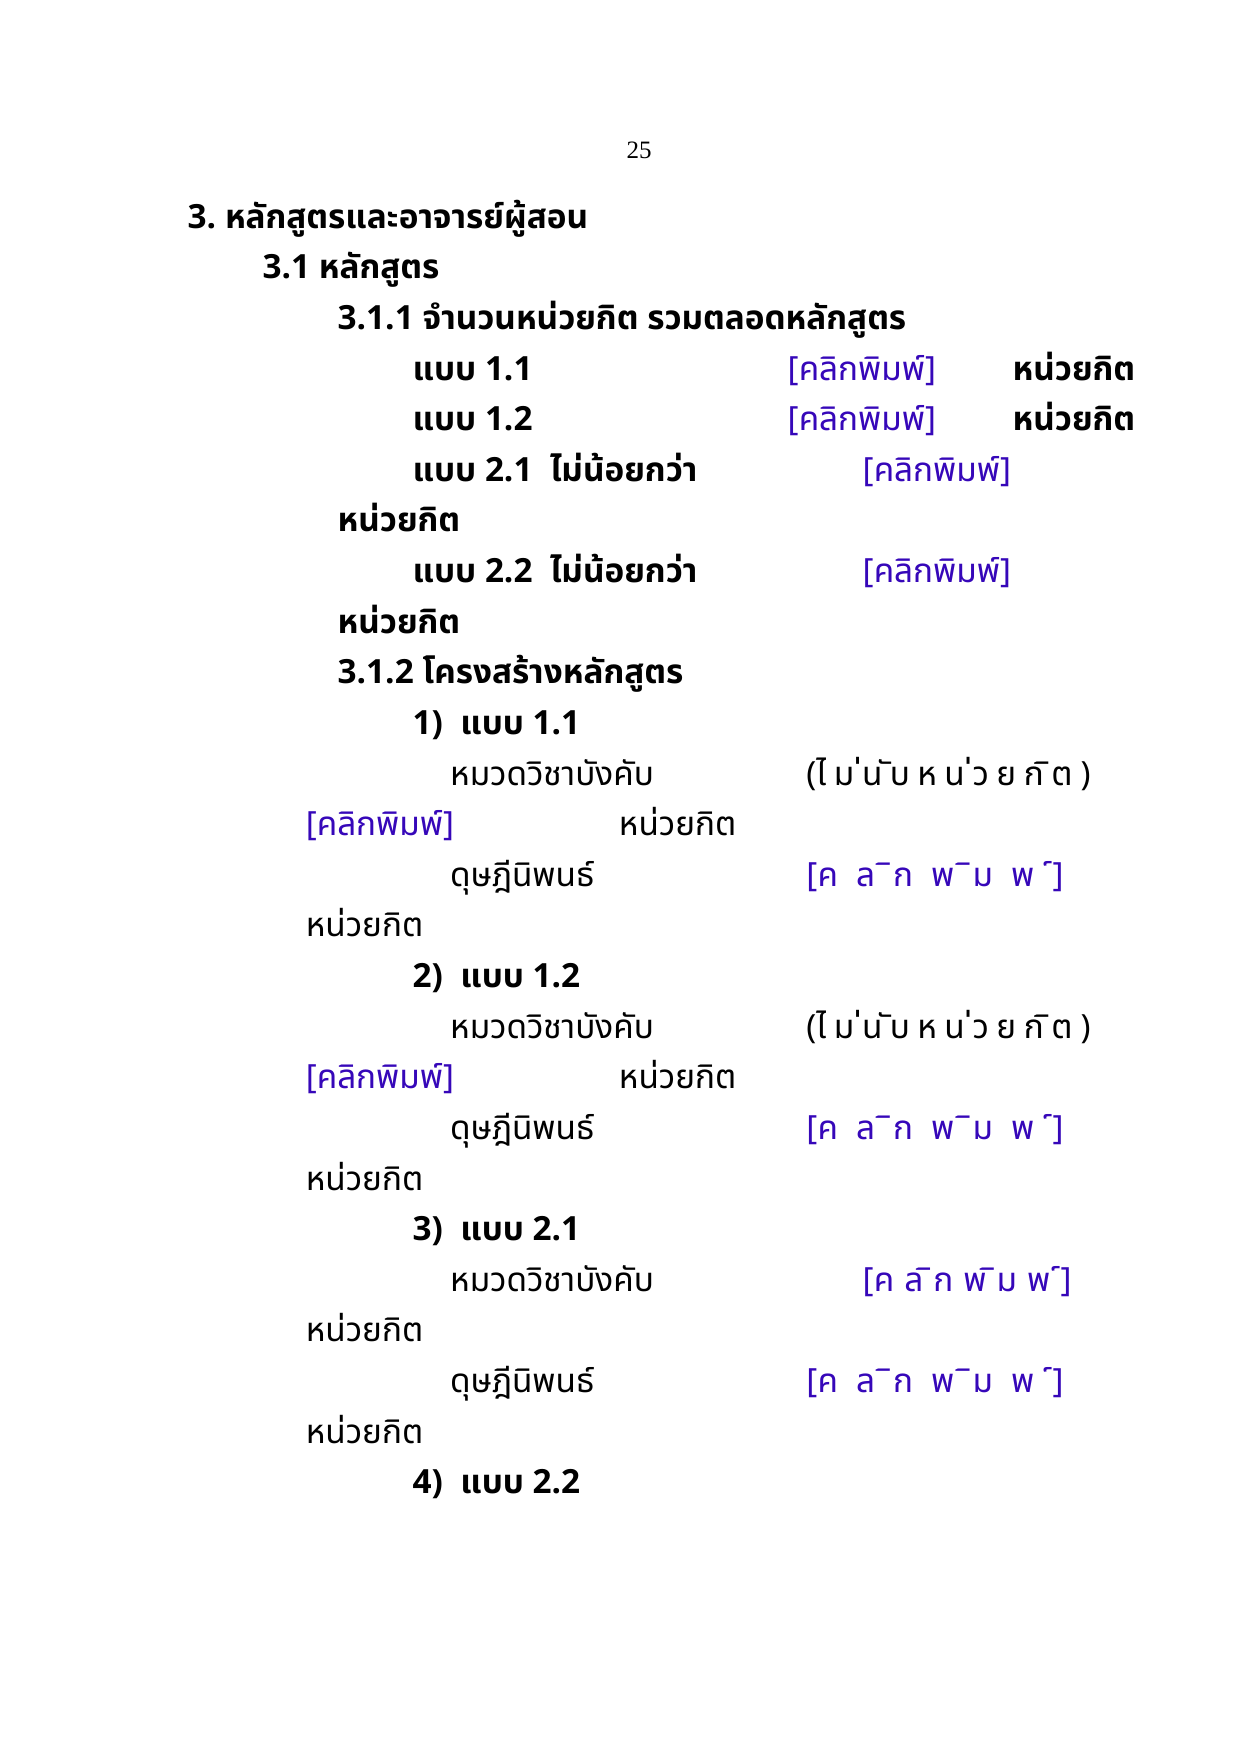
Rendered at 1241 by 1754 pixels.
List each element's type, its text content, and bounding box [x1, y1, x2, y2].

text แบบ 1.1 หน่วยกิต [262, 344, 1153, 395]
text หมวดวิชาบังคับ (ไม่นับหน่วยกิต) หน่วยกิต [187, 1002, 1090, 1104]
text 3. หลักสูตรและอาจารย์ผู้สอน [187, 192, 1090, 243]
text หมวดวิชาบังคับ (ไม่นับหน่วยกิต) หน่วยกิต [187, 749, 1090, 851]
text ดุษฎีนิพนธ์ หน่วยกิต [187, 851, 1090, 952]
text ดุษฎีนิพนธ์ หน่วยกิต [187, 1104, 1090, 1205]
text แบบ 2.1 ไม่น้อยกว่า หน่วยกิต [262, 446, 1153, 547]
text หมวดวิชาบังคับ หน่วยกิต [187, 1256, 1090, 1357]
text 1) แบบ 1.1 [187, 699, 1090, 749]
text 3) แบบ 2.1 [187, 1205, 1090, 1256]
text แบบ 2.2 ไม่น้อยกว่า หน่วยกิต [262, 547, 1153, 648]
text 2) แบบ 1.2 [187, 952, 1090, 1002]
text ดุษฎีนิพนธ์ หน่วยกิต [187, 1357, 1090, 1458]
text 4) แบบ 2.2 [187, 1458, 1090, 1509]
text 3.1.2 โครงสร้างหลักสูตร [337, 648, 1090, 699]
text 3.1 หลักสูตร [187, 243, 1090, 294]
text แบบ 1.2 หน่วยกิต [262, 395, 1153, 446]
text 3.1.1 จำนวนหน่วยกิต รวมตลอดหลักสูตร [262, 294, 1153, 344]
